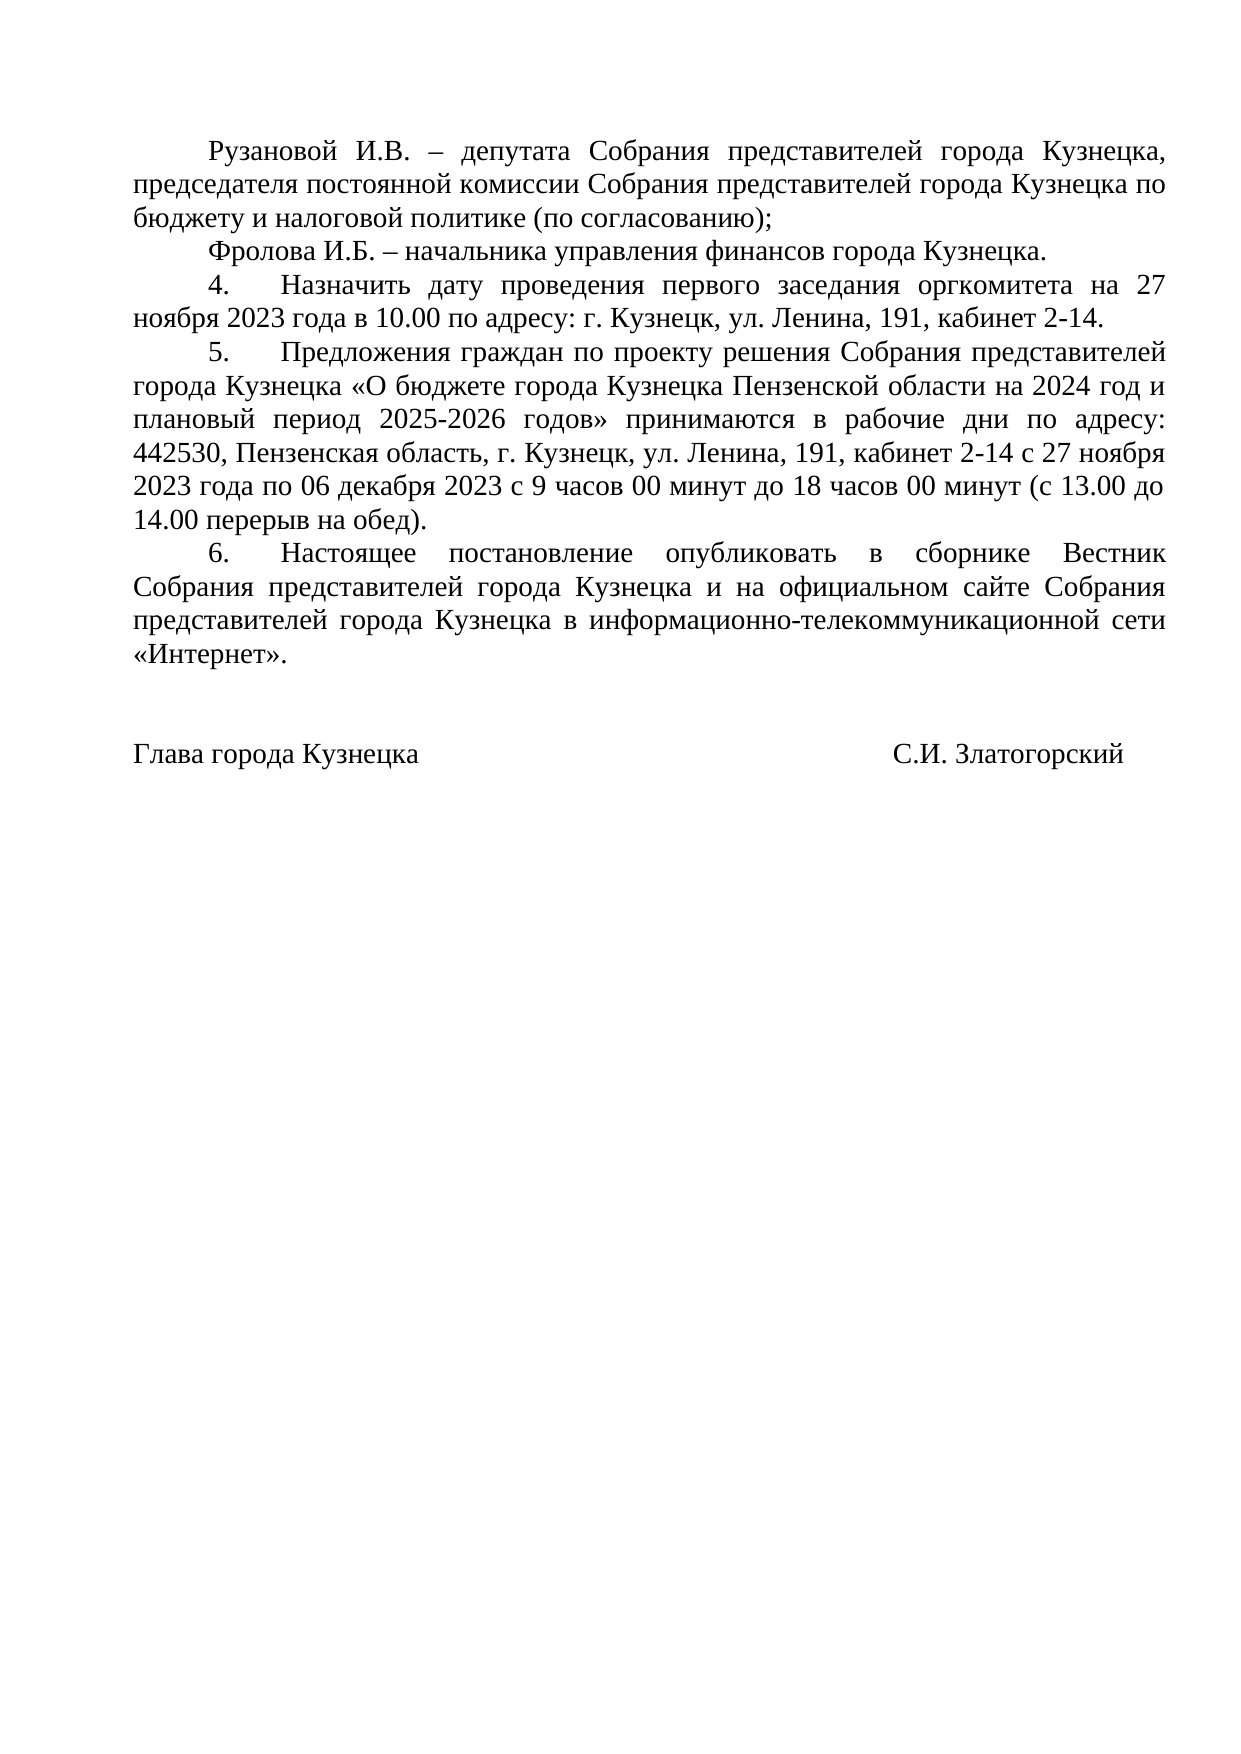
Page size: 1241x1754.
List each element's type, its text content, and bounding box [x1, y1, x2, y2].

text Рузановой И.В. – депутата Собрания представителей города Кузнецка, председателя постоянной комиссии Собрания представителей города Кузнецка по бюджету и налоговой политике (по согласованию); [133, 133, 1167, 233]
text Глава города Кузнецка С.И. Златогорский [133, 737, 1167, 770]
list Настоящее постановление опубликовать в сборнике Вестник Собрания представителей города Кузнецка и на официальном сайте Собрания представителей города Кузнецка в информационно-телекоммуникационной сети «Интернет». [133, 535, 1167, 669]
text Фролова И.Б. – начальника управления финансов города Кузнецка. [133, 233, 1167, 267]
list Предложения граждан по проекту решения Собрания представителей города Кузнецка «О бюджете города Кузнецка Пензенской области на 2024 год и плановый период 2025-2026 годов» принимаются в рабочие дни по адресу: 442530, Пензенская область, г. Кузнецк, ул. Ленина, 191, кабинет 2-14 с 27 ноября 2023 года по 06 декабря 2023 с 9 часов 00 минут до 18 часов 00 минут (с 13.00 до 14.00 перерыв на обед). [133, 334, 1167, 535]
list Назначить дату проведения первого заседания оргкомитета на 27 ноября 2023 года в 10.00 по адресу: г. Кузнецк, ул. Ленина, 191, кабинет 2-14. [133, 267, 1167, 334]
